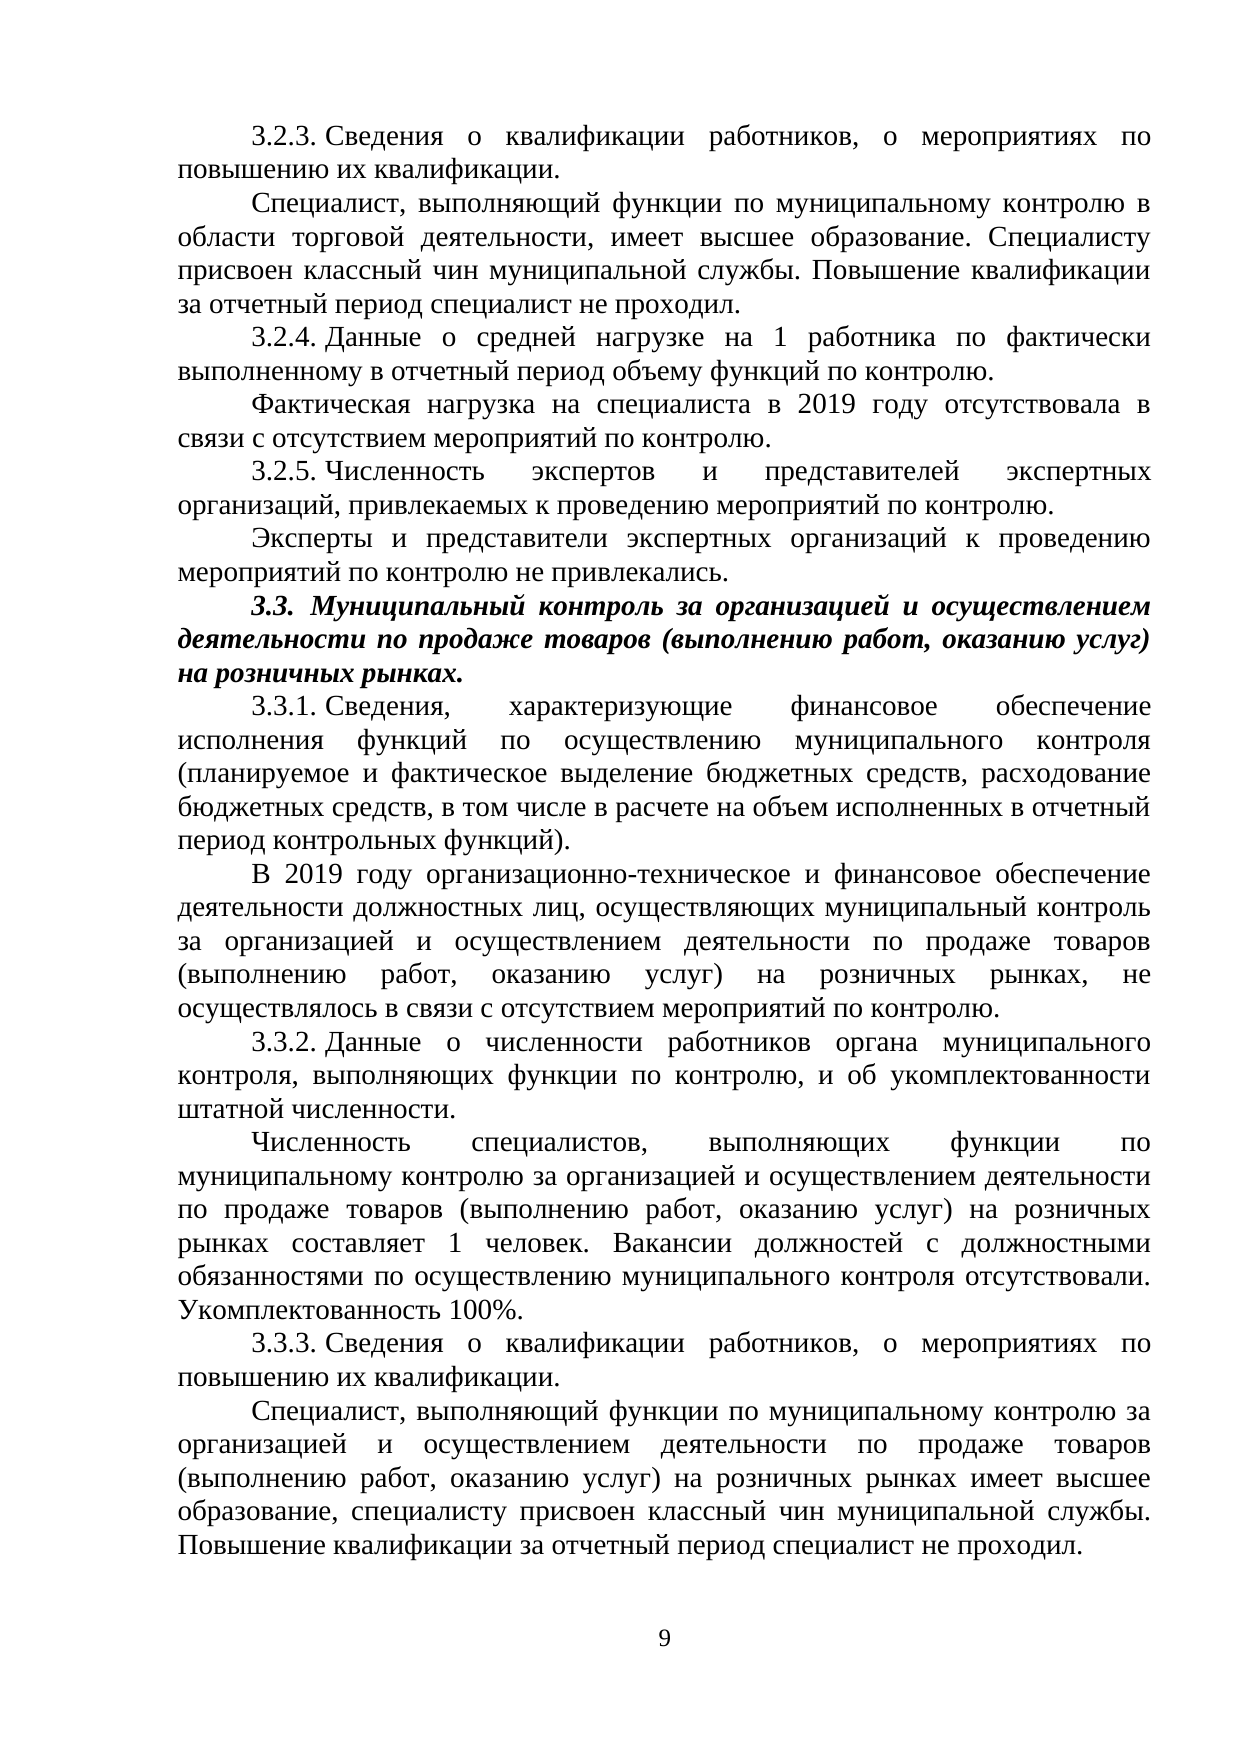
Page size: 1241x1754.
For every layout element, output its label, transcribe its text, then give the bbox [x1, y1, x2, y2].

list Сведения о квалификации работников, о мероприятиях по повышению их квалификации. [177, 118, 1152, 185]
text Эксперты и представители экспертных организаций к проведению мероприятий по контролю не привлекались. [177, 521, 1152, 588]
text Численность специалистов, выполняющих функции по муниципальному контролю за организацией и осуществлением деятельности по продаже товаров (выполнению работ, оказанию услуг) на розничных рынках составляет 1 человек. Вакансии должностей с должностными обязанностями по осуществлению муниципального контроля отсутствовали. Укомплектованность 100%. [177, 1124, 1152, 1326]
list Данные о численности работников органа муниципального контроля, выполняющих функции по контролю, и об укомплектованности штатной численности. [177, 1024, 1152, 1124]
text Фактическая нагрузка на специалиста в 2019 году отсутствовала в связи с отсутствием мероприятий по контролю. [177, 386, 1152, 453]
text В 2019 году организационно-техническое и финансовое обеспечение деятельности должностных лиц, осуществляющих муниципальный контроль за организацией и осуществлением деятельности по продаже товаров (выполнению работ, оказанию услуг) на розничных рынках, не осуществлялось в связи с отсутствием мероприятий по контролю. [177, 856, 1152, 1024]
text Специалист, выполняющий функции по муниципальному контролю в области торговой деятельности, имеет высшее образование. Специалисту присвоен классный чин муниципальной службы. Повышение квалификации за отчетный период специалист не проходил. [177, 185, 1152, 319]
list Сведения о квалификации работников, о мероприятиях по повышению их квалификации. [177, 1326, 1152, 1393]
list Численность экспертов и представителей экспертных организаций, привлекаемых к проведению мероприятий по контролю. [177, 453, 1152, 521]
list Данные о средней нагрузке на 1 работника по фактически выполненному в отчетный период объему функций по контролю. [177, 319, 1152, 386]
text Специалист, выполняющий функции по муниципальному контролю за организацией и осуществлением деятельности по продаже товаров (выполнению работ, оказанию услуг) на розничных рынках имеет высшее образование, специалисту присвоен классный чин муниципальной службы. Повышение квалификации за отчетный период специалист не проходил. [177, 1393, 1152, 1560]
list Сведения, характеризующие финансовое обеспечение исполнения функций по осуществлению муниципального контроля (планируемое и фактическое выделение бюджетных средств, расходование бюджетных средств, в том числе в расчете на объем исполненных в отчетный период контрольных функций). [177, 688, 1152, 856]
list Муниципальный контроль за организацией и осуществлением деятельности по продаже товаров (выполнению работ, оказанию услуг) на розничных рынках. [177, 588, 1152, 688]
